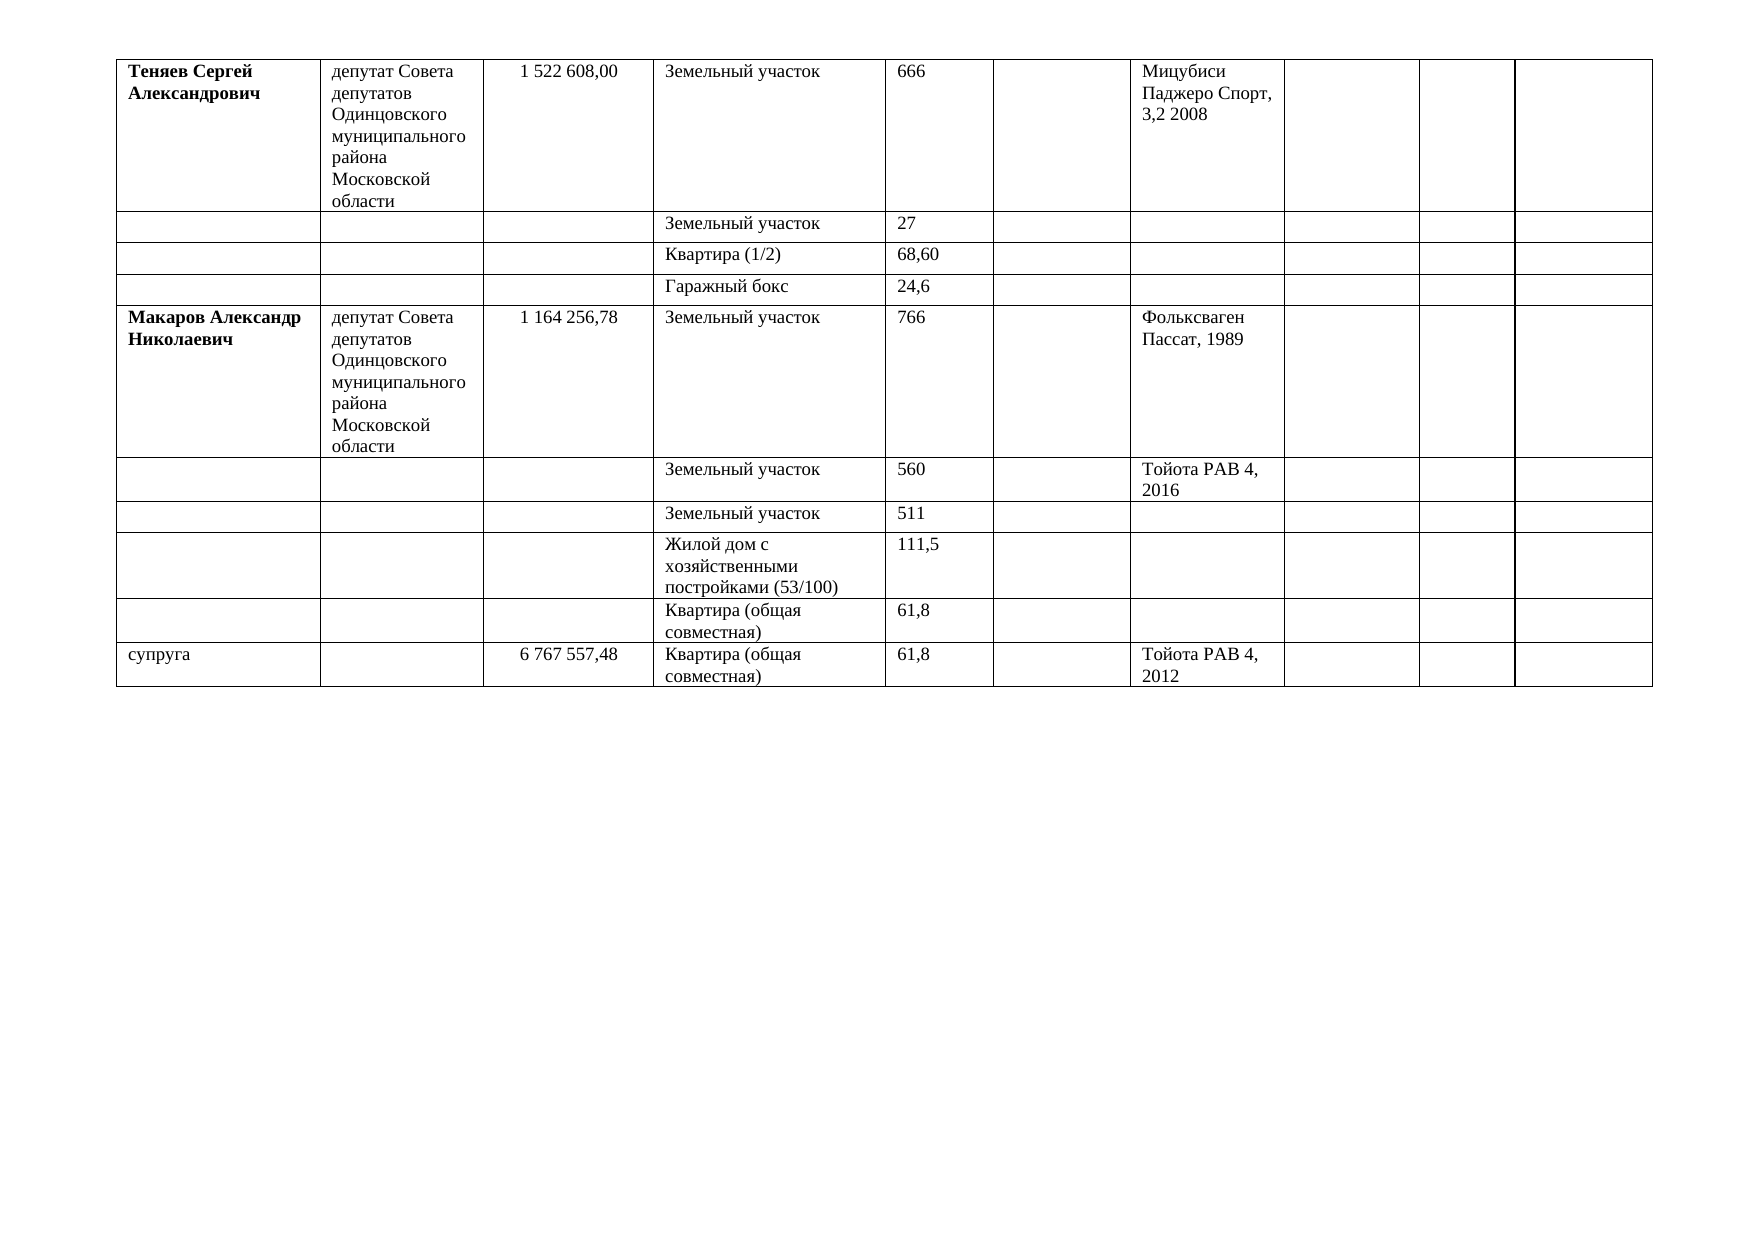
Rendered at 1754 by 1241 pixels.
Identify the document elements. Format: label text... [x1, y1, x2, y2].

table_cell [321, 599, 483, 642]
table_cell 666 [886, 60, 993, 211]
table_cell 111,5 [886, 533, 993, 598]
table_cell [994, 212, 1130, 242]
table_cell Жилой дом с хозяйственными постройками (53/100) [654, 533, 885, 598]
table_cell Земельный участок [654, 458, 885, 501]
table_cell депутат Совета депутатов Одинцовского муниципального района Московской области [321, 306, 483, 457]
table_cell [117, 458, 320, 501]
table_cell [484, 275, 653, 305]
table_cell [321, 458, 483, 501]
table_cell Земельный участок [654, 306, 885, 457]
table_cell [1285, 60, 1419, 211]
table_cell Фольксваген Пассат, 1989 [1131, 306, 1284, 457]
table_cell [1420, 533, 1514, 598]
table_cell 24,6 [886, 275, 993, 305]
table_cell [321, 502, 483, 532]
table_cell [1285, 458, 1419, 501]
table_cell Теняев Сергей Александрович [117, 60, 320, 211]
table_cell Земельный участок [654, 502, 885, 532]
table_cell [1420, 212, 1514, 242]
table_cell депутат Совета депутатов Одинцовского муниципального района Московской области [321, 60, 483, 211]
table_cell [1285, 212, 1419, 242]
table_cell [1516, 502, 1652, 532]
table_cell Гаражный бокс [654, 275, 885, 305]
table_cell 560 [886, 458, 993, 501]
table_cell [484, 533, 653, 598]
table_cell [994, 533, 1130, 598]
table_cell Земельный участок [654, 212, 885, 242]
table_cell [1516, 212, 1652, 242]
table_cell [1420, 275, 1514, 305]
table_cell [1516, 643, 1652, 686]
table_cell Квартира (общая совместная) [654, 643, 885, 686]
table_cell [1285, 533, 1419, 598]
table_cell [484, 599, 653, 642]
table_cell [1516, 275, 1652, 305]
table_cell [1285, 599, 1419, 642]
table_cell [994, 275, 1130, 305]
table_cell Мицубиси Паджеро Спорт, 3,2 2008 [1131, 60, 1284, 211]
table_cell 61,8 [886, 599, 993, 642]
table_cell [1131, 275, 1284, 305]
table_cell 27 [886, 212, 993, 242]
table_cell 68,60 [886, 243, 993, 273]
table_cell [1285, 643, 1419, 686]
table_cell [117, 275, 320, 305]
table_cell [117, 502, 320, 532]
table_cell [1420, 243, 1514, 273]
table_cell [994, 502, 1130, 532]
table_cell [484, 458, 653, 501]
table_cell [1516, 243, 1652, 273]
table_cell [1420, 60, 1514, 211]
table_cell супруга [117, 643, 320, 686]
table_cell [1285, 306, 1419, 457]
table_cell [1516, 458, 1652, 501]
table_cell [1420, 643, 1514, 686]
table_cell 6 767 557,48 [484, 643, 653, 686]
table_cell 766 [886, 306, 993, 457]
table_cell [321, 533, 483, 598]
table_cell [321, 212, 483, 242]
table_cell [1285, 243, 1419, 273]
table_cell [321, 243, 483, 273]
table_cell [1420, 306, 1514, 457]
table_cell [484, 243, 653, 273]
table_cell [1420, 599, 1514, 642]
table_cell Земельный участок [654, 60, 885, 211]
table_cell [117, 533, 320, 598]
table_cell 1 164 256,78 [484, 306, 653, 457]
table_cell [1516, 533, 1652, 598]
table_cell [1131, 533, 1284, 598]
table_cell [484, 212, 653, 242]
table_cell [1516, 306, 1652, 457]
table_cell [1420, 502, 1514, 532]
table_cell [1131, 502, 1284, 532]
table_cell [1131, 212, 1284, 242]
table_cell 511 [886, 502, 993, 532]
table_cell [1420, 458, 1514, 501]
table_cell [321, 275, 483, 305]
table_cell [1285, 275, 1419, 305]
table_cell [117, 212, 320, 242]
table_cell [321, 643, 483, 686]
table_cell 1 522 608,00 [484, 60, 653, 211]
table_cell Квартира (1/2) [654, 243, 885, 273]
table_cell [1516, 599, 1652, 642]
table_cell [994, 243, 1130, 273]
table_cell [117, 243, 320, 273]
table_cell [994, 306, 1130, 457]
table_cell [994, 458, 1130, 501]
table_cell [1516, 60, 1652, 211]
table_cell Макаров Александр Николаевич [117, 306, 320, 457]
table_cell 61,8 [886, 643, 993, 686]
table_cell [994, 643, 1130, 686]
table_cell [1131, 599, 1284, 642]
table_cell [117, 599, 320, 642]
table_cell [1131, 243, 1284, 273]
table_cell [1285, 502, 1419, 532]
table_cell [994, 60, 1130, 211]
table_cell [994, 599, 1130, 642]
table_cell Квартира (общая совместная) [654, 599, 885, 642]
table_cell [484, 502, 653, 532]
table_cell Тойота РАВ 4, 2016 [1131, 458, 1284, 501]
table_cell Тойота РАВ 4, 2012 [1131, 643, 1284, 686]
